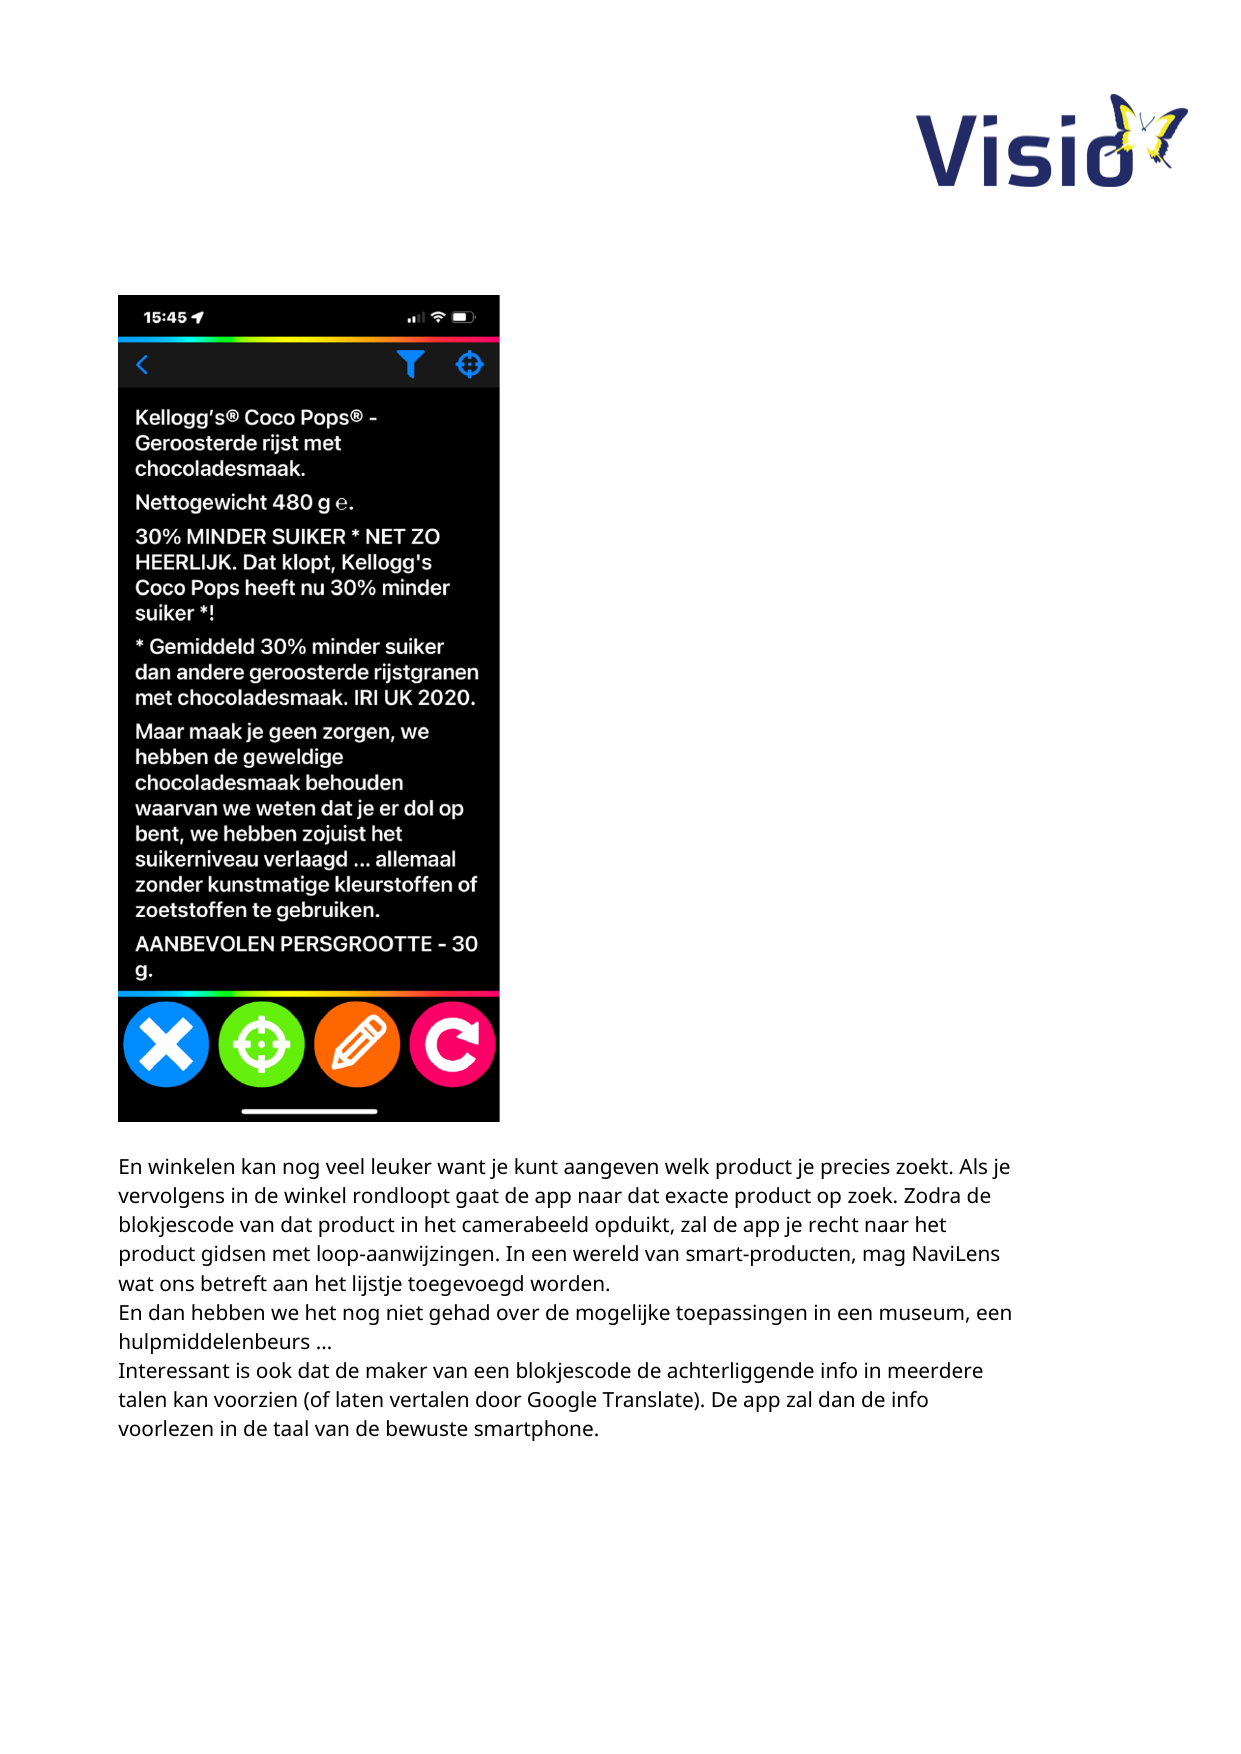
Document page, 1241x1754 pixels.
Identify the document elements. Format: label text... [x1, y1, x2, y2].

text Interessant is ook dat de maker van een blokjescode de achterliggende info in meerdere talen kan voorzien (of laten vertalen door Google Translate). De app zal dan de info voorlezen in de taal van de bewuste smartphone. [118, 1355, 1016, 1443]
text En winkelen kan nog veel leuker want je kunt aangeven welk product je precies zoekt. Als je vervolgens in de winkel rondloopt gaat de app naar dat exacte product op zoek. Zodra de blokjescode van dat product in het camerabeeld opduikt, zal de app je recht naar het product gidsen met loop-aanwijzingen. In een wereld van smart-producten, mag NaviLens wat ons betreft aan het lijstje toegevoegd worden. [118, 1151, 1016, 1297]
picture [904, 89, 1199, 190]
text En dan hebben we het nog niet gehad over de mogelijke toepassingen in een museum, een hulpmiddelenbeurs … [118, 1297, 1016, 1355]
picture [118, 295, 500, 1122]
